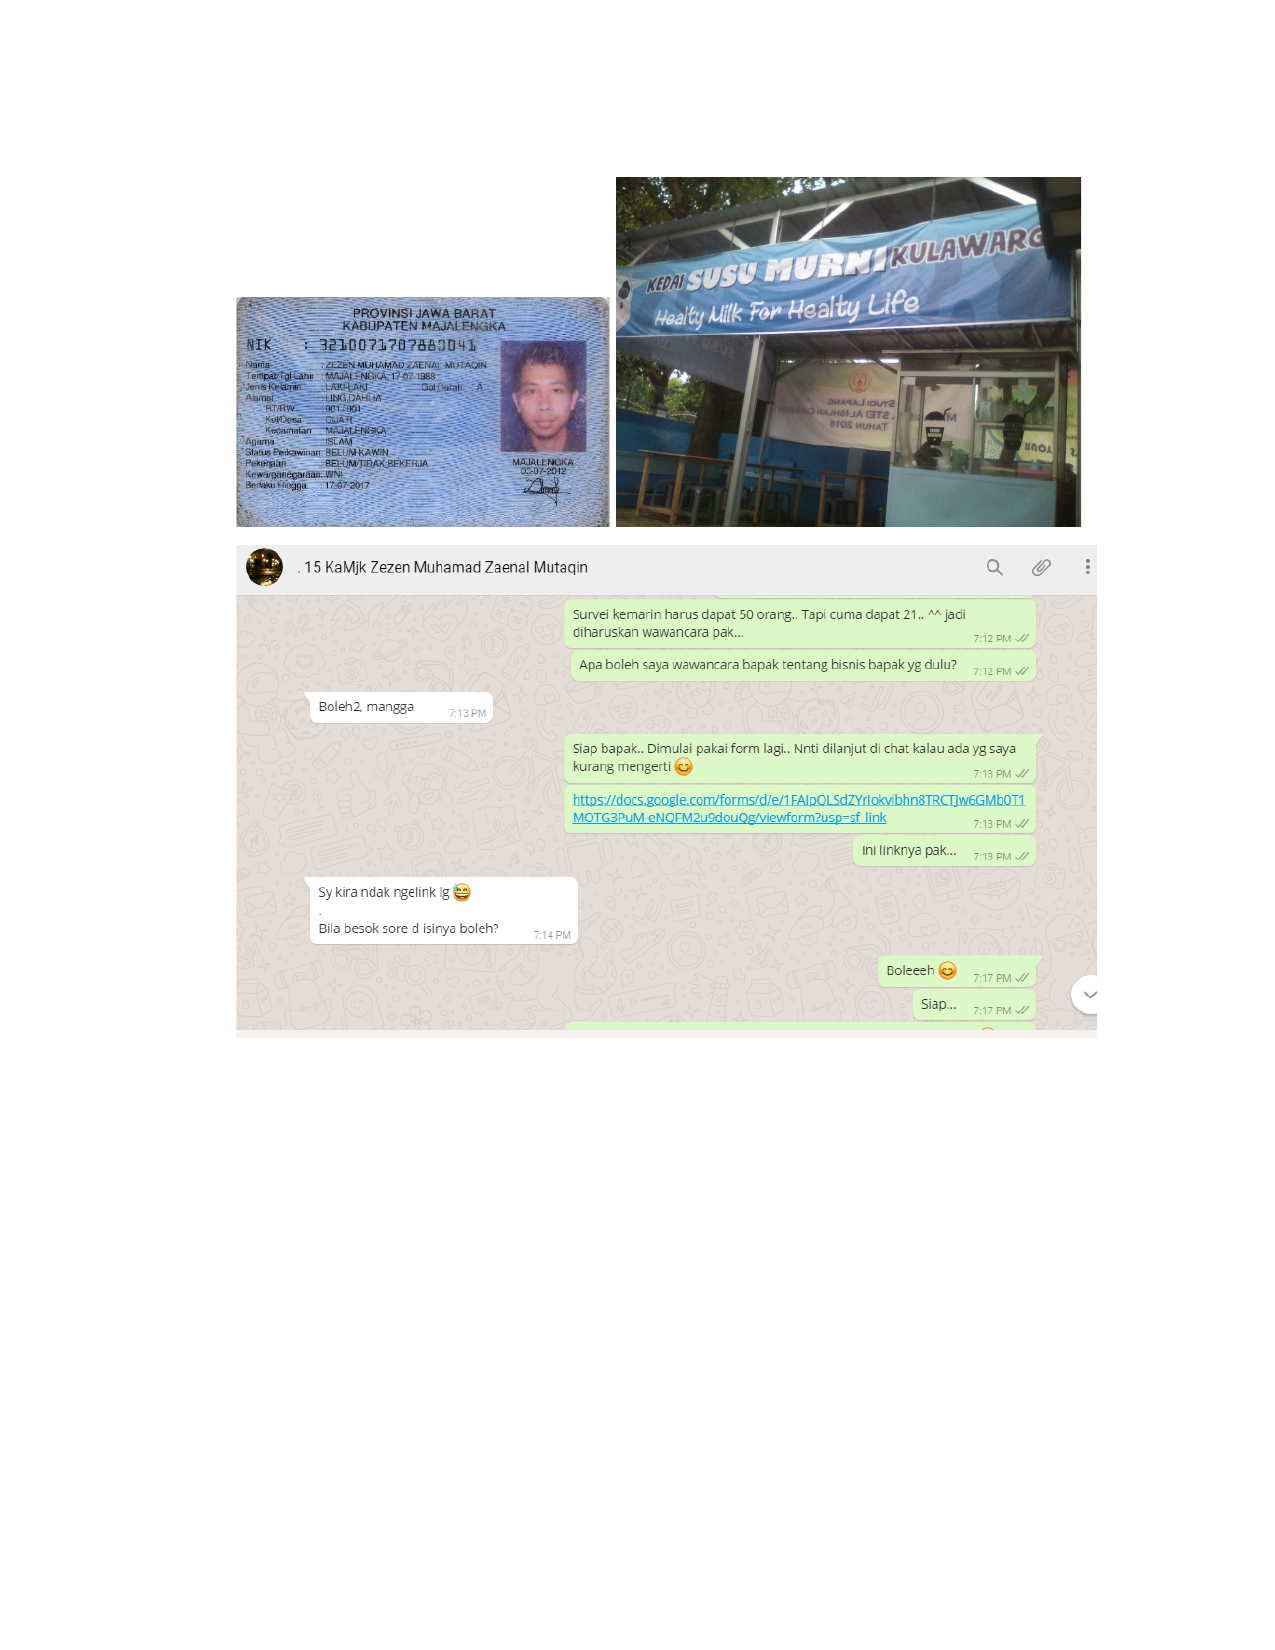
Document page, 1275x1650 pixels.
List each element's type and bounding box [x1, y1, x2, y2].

picture [236, 545, 1098, 1038]
picture [616, 177, 1082, 527]
picture [236, 297, 610, 527]
